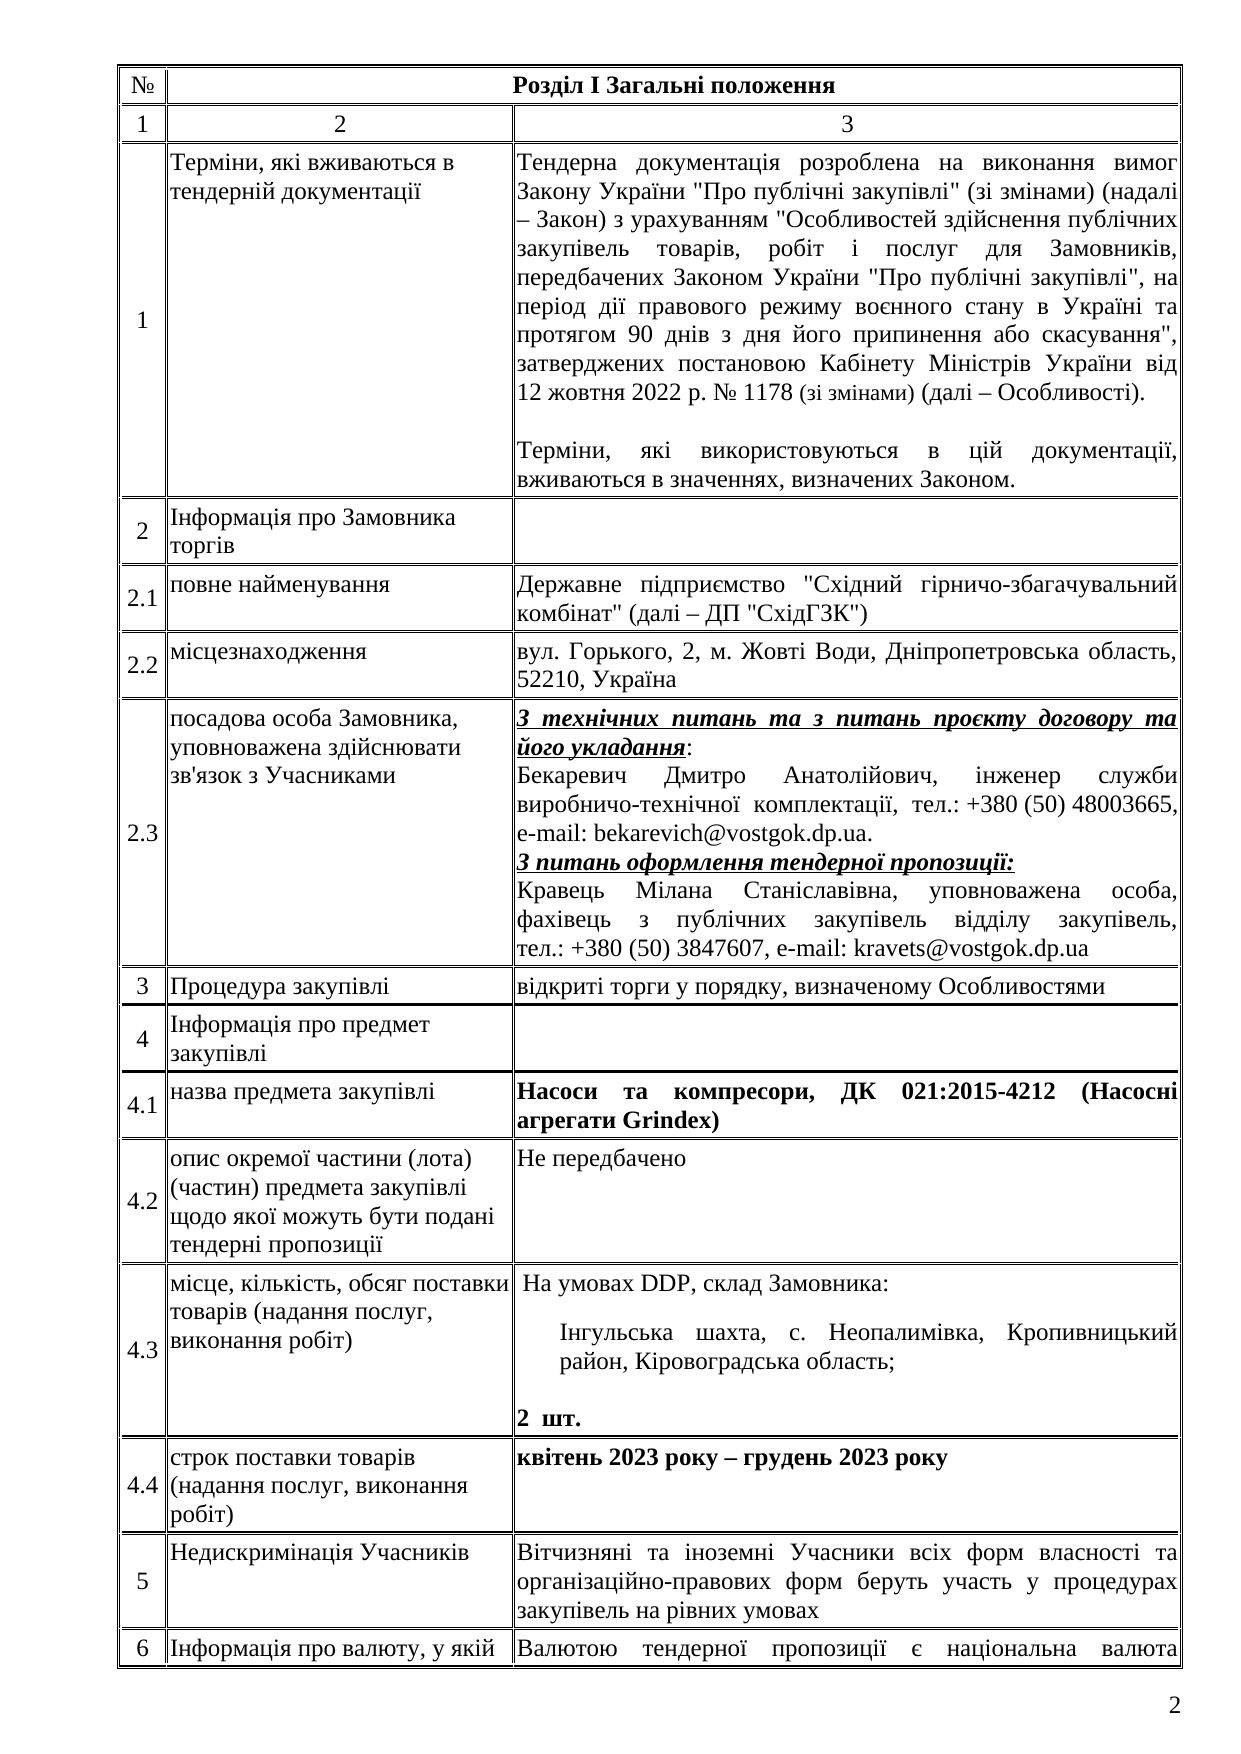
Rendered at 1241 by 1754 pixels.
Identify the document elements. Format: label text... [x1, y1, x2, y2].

table_cell Недискримінація Учасників [168, 1535, 512, 1627]
table_cell 1 [120, 103, 165, 141]
table_cell місцезнаходження [168, 633, 512, 696]
table_header Розділ I Загальні положення [167, 68, 1180, 102]
table_cell 2.3 [120, 696, 165, 965]
table_cell Інформація про Замовника торгів [168, 499, 512, 562]
table_cell [514, 496, 1181, 562]
table_cell повне найменування [168, 566, 512, 629]
table_header № [120, 68, 167, 102]
table_cell Вітчизняні та іноземні Учасники всіх форм власності та організаційно-правових форм беруть участь у процедурах закупівель на рівних умовах [515, 1531, 1180, 1627]
table_cell 4 [118, 1003, 165, 1070]
table_cell Інформація про предмет закупівлі [168, 1006, 512, 1070]
table_cell відкриті торги у порядку, визначеному Особливостями [514, 965, 1181, 1003]
table_cell Процедура закупівлі [168, 968, 512, 1003]
table_cell 4.1 [120, 1070, 165, 1137]
table_cell 2 [118, 496, 167, 562]
table_cell 2.1 [120, 563, 165, 629]
table_cell вул. Горького, . Жовті Води, Дніпропетровська область, 52210, Україна [515, 630, 1180, 696]
table_cell 4.3 [120, 1261, 165, 1435]
table_cell 6 [118, 1627, 167, 1665]
table_cell Державне підприємство "Східний гірничо-збагачувальний комбінат" (далі – ДП "СхідГЗК") [515, 563, 1180, 629]
table_cell 4.4 [120, 1435, 165, 1531]
table_cell 4.2 [118, 1137, 167, 1261]
table_cell 3 [118, 965, 167, 1003]
table_cell 3 [515, 103, 1180, 141]
table_cell строк поставки товарів (надання послуг, виконання робіт) [168, 1439, 512, 1531]
table_cell опис окремої частини (лота) (частин) предмета закупівлі щодо якої можуть бути подані тендерні пропозиції [168, 1140, 512, 1261]
table_cell На умовах DDP, склад Замовника: Інгульська шахта, с. Неопалимівка, Кропивницький район, Кіровоградська область; 2 шт. [515, 1261, 1180, 1435]
table_cell 1 [118, 141, 167, 496]
table_cell З технічних питань та з питань проєкту договору та його укладання: Бекаревич Дмитро Анатолійович, інженер служби виробничо-технічної комплектації, тел.: +380 (50) 48003665, e-mail: bekarevich@vostgok.dp.ua. З питань оформлення тендерної пропозиції: Кравець Мілана Станіславівна, уповноважена особа, фахівець з публічних закупівель відділу закупівель, тел.: +380 (50) 3847607, e-mail: kravets@vostgok.dp.ua [515, 696, 1180, 965]
table_cell Терміни, які вживаються в тендерній документації [168, 144, 512, 496]
table_cell 2.2 [120, 630, 165, 696]
table_cell квітень 2023 року – грудень 2023 року [515, 1435, 1180, 1531]
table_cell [514, 1627, 1181, 1665]
table_cell 2 [168, 106, 512, 141]
table_cell Насоси та компресори, ДК 021:2015-4212 (Насосні агрегати Grindex) [515, 1070, 1180, 1137]
table_cell посадова особа Замовника, уповноважена здійснювати зв'язок з Учасниками [168, 700, 512, 965]
table_cell назва предмета закупівлі [168, 1073, 512, 1137]
table_cell Не передбачено [514, 1137, 1181, 1261]
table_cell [167, 1630, 513, 1665]
table_cell [515, 1003, 1181, 1070]
table_cell Тендерна документація розроблена на виконання вимог Закону України "Про публічні закупівлі" (зі змінами) (надалі – Закон) з урахуванням "Особливостей здійснення публічних закупівель товарів, робіт і послуг для Замовників, передбачених Законом України "Про публічні закупівлі", на період дії правового режиму воєнного стану в Україні та протягом 90 днів з дня його припинення або скасування", затверджених постановою Кабінету Міністрів України від 12 жовтня 2022 р. № 1178 (зі змінами) (далі – Особливості). Терміни, які використовуються в цій документації, вживаються в значеннях, визначених Законом. [514, 141, 1181, 496]
table_cell місце, кількість, обсяг поставки товарів (надання послуг, виконання робіт) [168, 1265, 512, 1435]
table_cell 5 [120, 1531, 165, 1627]
